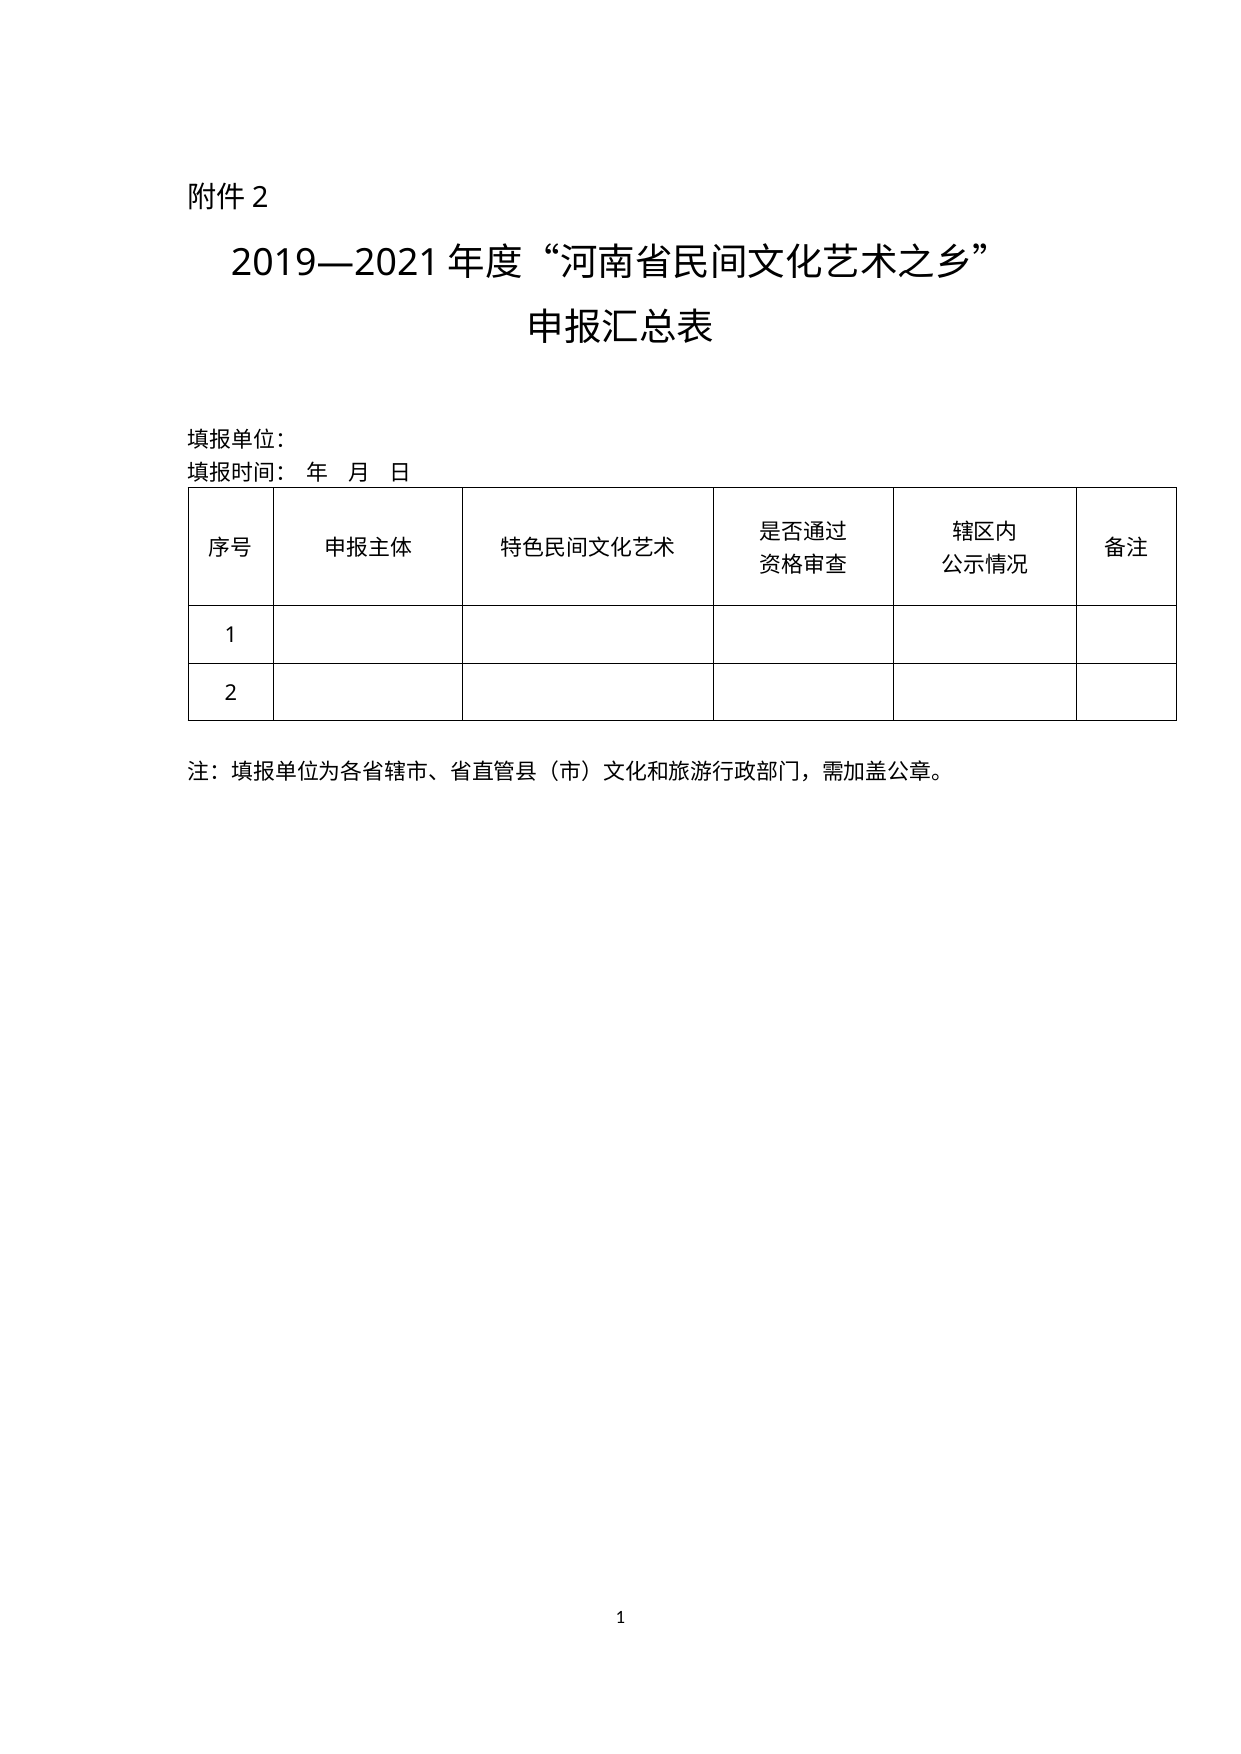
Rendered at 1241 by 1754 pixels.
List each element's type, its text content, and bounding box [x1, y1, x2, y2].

text 2019—2021年度“河南省民间文化艺术之乡” [187, 227, 1053, 292]
table_header 特色民间文化艺术 [463, 488, 713, 604]
table_cell 2 [189, 664, 273, 720]
table_cell [714, 664, 893, 720]
text 申报汇总表 [187, 292, 1053, 357]
text 附件2 [187, 162, 1053, 227]
table_cell [274, 664, 462, 720]
table_cell [463, 664, 713, 720]
text 填报单位： [187, 422, 1053, 454]
table_cell [1077, 606, 1176, 662]
table_cell [463, 606, 713, 662]
table_header 是否通过 资格审查 [714, 488, 893, 604]
table_cell [894, 606, 1076, 662]
table_cell [1077, 664, 1176, 720]
table_cell [714, 606, 893, 662]
text 填报时间： 年 月 日 [187, 454, 1053, 487]
table_cell [894, 664, 1076, 720]
table_cell 1 [189, 606, 273, 662]
table_cell [274, 606, 462, 662]
table_header 备注 [1077, 488, 1176, 604]
table_header 申报主体 [274, 488, 462, 604]
table_header 序号 [189, 488, 273, 604]
text 注：填报单位为各省辖市、省直管县（市）文化和旅游行政部门，需加盖公章。 [187, 754, 1053, 786]
table_header 辖区内 公示情况 [894, 488, 1076, 604]
